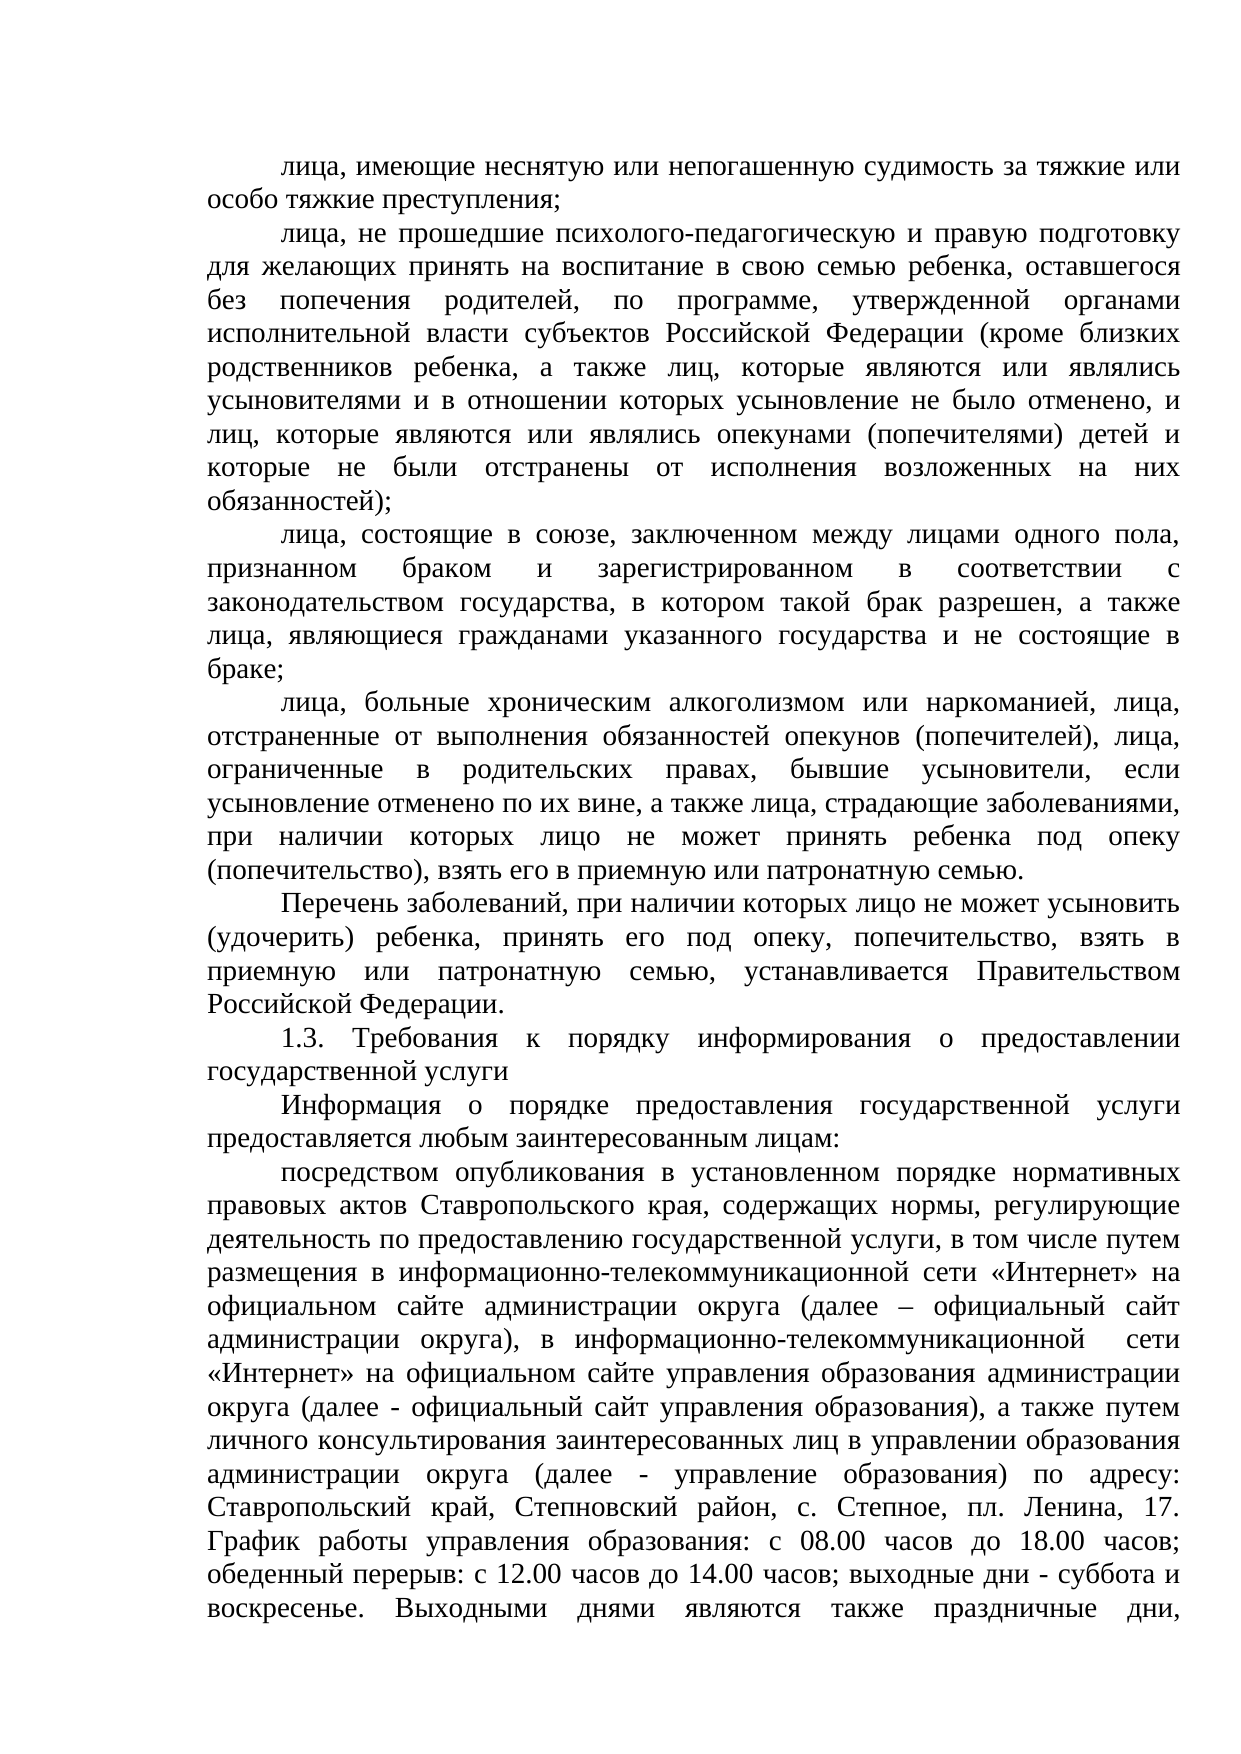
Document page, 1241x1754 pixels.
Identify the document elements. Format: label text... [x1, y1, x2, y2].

text лица, больные хроническим алкоголизмом или наркоманией, лица, отстраненные от выполнения обязанностей опекунов (попечителей), лица, ограниченные в родительских правах, бывшие усыновители, если усыновление отменено по их вине, а также лица, страдающие заболеваниями, при наличии которых лицо не может принять ребенка под опеку (попечительство), взять его в приемную или патронатную семью. [207, 684, 1181, 886]
text лица, не прошедшие психолого-педагогическую и правую подготовку для желающих принять на воспитание в свою семью ребенка, оставшегося без попечения родителей, по программе, утвержденной органами исполнительной власти субъектов Российской Федерации (кроме близких родственников ребенка, а также лиц, которые являются или являлись усыновителями и в отношении которых усыновление не было отменено, и лиц, которые являются или являлись опекунами (попечителями) детей и которые не были отстранены от исполнения возложенных на них обязанностей); [207, 215, 1181, 517]
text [207, 1154, 1181, 1623]
text 1.3. Требования к порядку информирования о предоставлении государственной услуги [207, 1020, 1181, 1087]
text лица, имеющие неснятую или непогашенную судимость за тяжкие или особо тяжкие преступления; [207, 148, 1181, 215]
text Информация о порядке предоставления государственной услуги предоставляется любым заинтересованным лицам: [207, 1087, 1181, 1154]
text Перечень заболеваний, при наличии которых лицо не может усыновить (удочерить) ребенка, принять его под опеку, попечительство, взять в приемную или патронатную семью, устанавливается Правительством Российской Федерации. [207, 886, 1181, 1020]
text лица, состоящие в союзе, заключенном между лицами одного пола, признанном браком и зарегистрированном в соответствии с законодательством государства, в котором такой брак разрешен, а также лица, являющиеся гражданами указанного государства и не состоящие в браке; [207, 517, 1181, 684]
